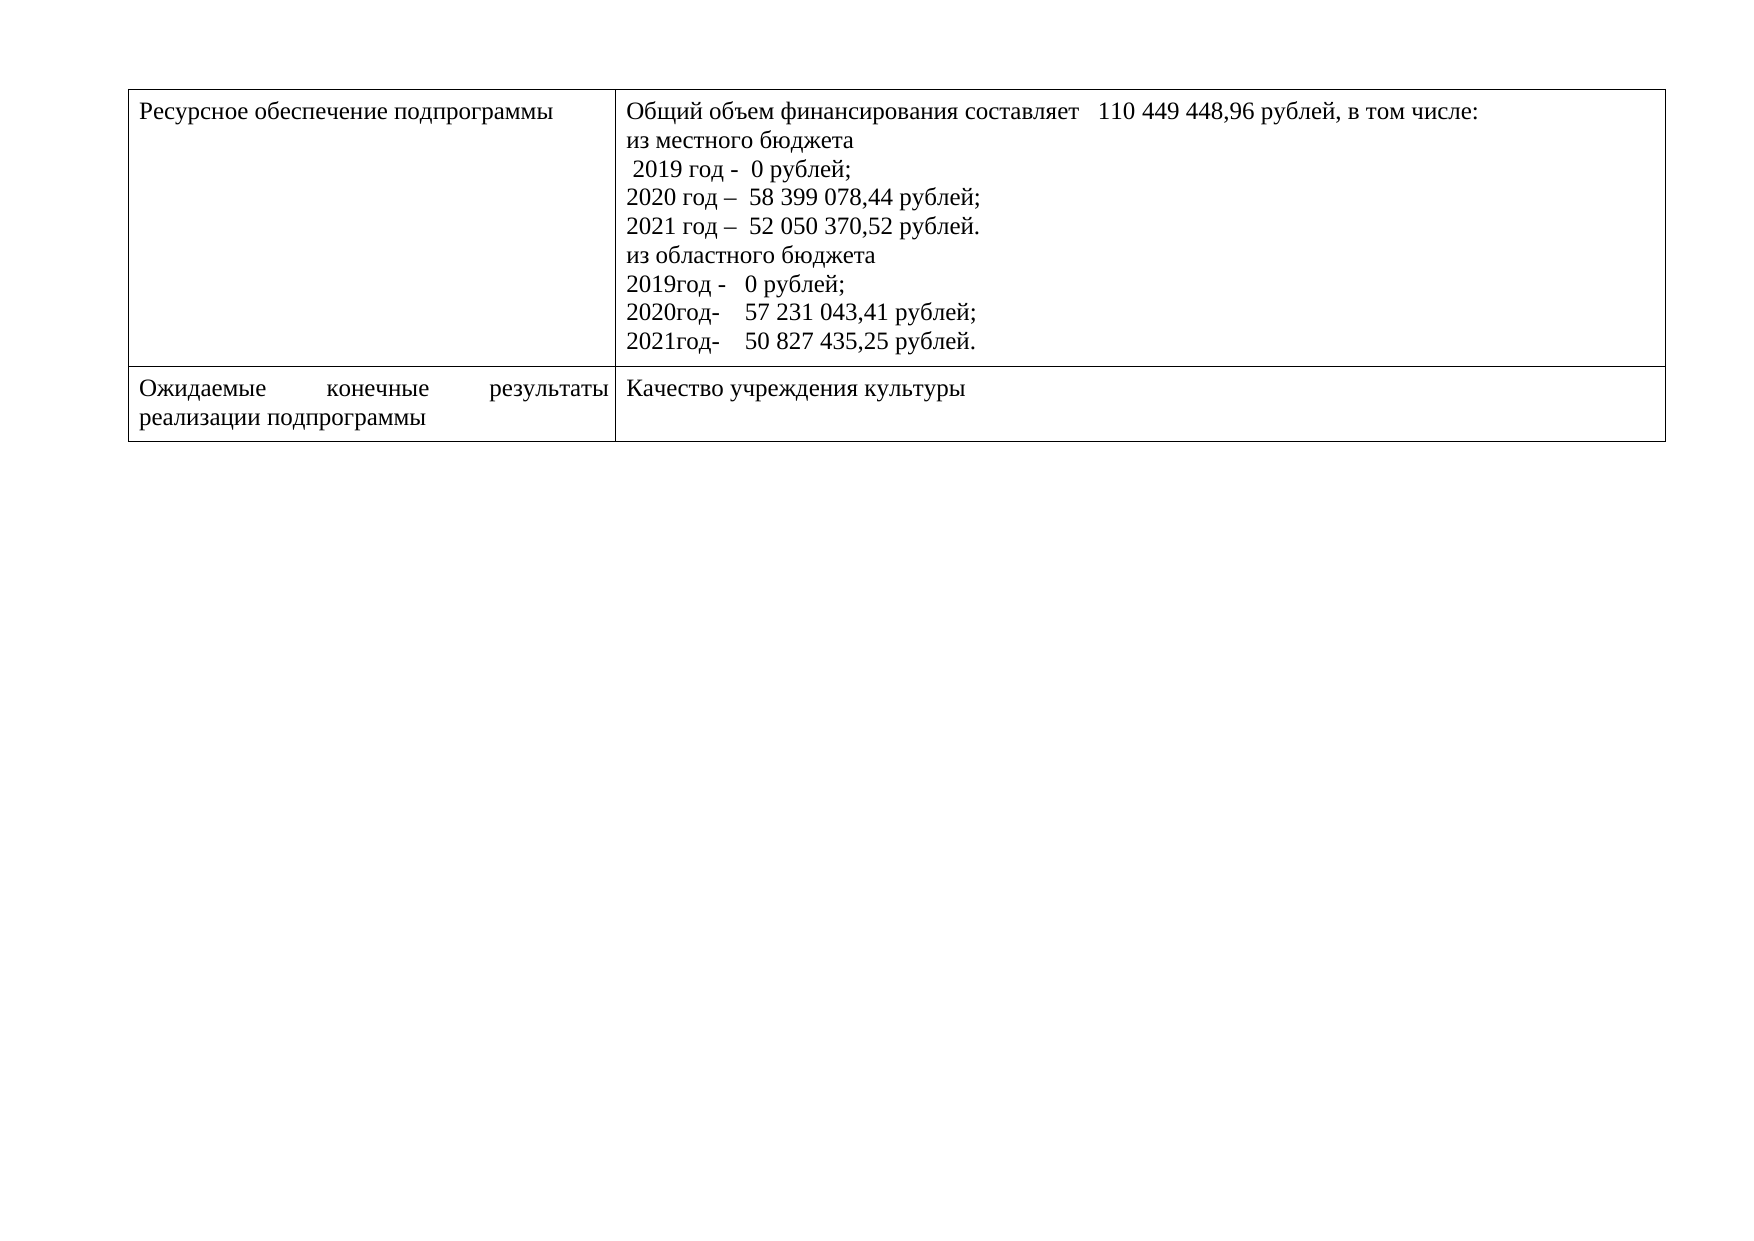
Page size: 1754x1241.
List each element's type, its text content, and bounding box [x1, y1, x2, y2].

table_cell Ресурсное обеспечение подпрограммы [129, 90, 615, 366]
table_cell Качество учреждения культуры [616, 367, 1665, 441]
table_cell Ожидаемые конечные результаты реализации подпрограммы [129, 367, 615, 441]
table_cell Общий объем финансирования составляет 110 449 448,96 рублей, в том числе: из местного бюджета 2019 год - 0 рублей; 2020 год – 58 399 078,44 рублей; 2021 год – 52 050 370,52 рублей. из областного бюджета 2019год - 0 рублей; 2020год- 57 231 043,41 рублей; 2021год- 50 827 435,25 рублей. [616, 90, 1665, 366]
